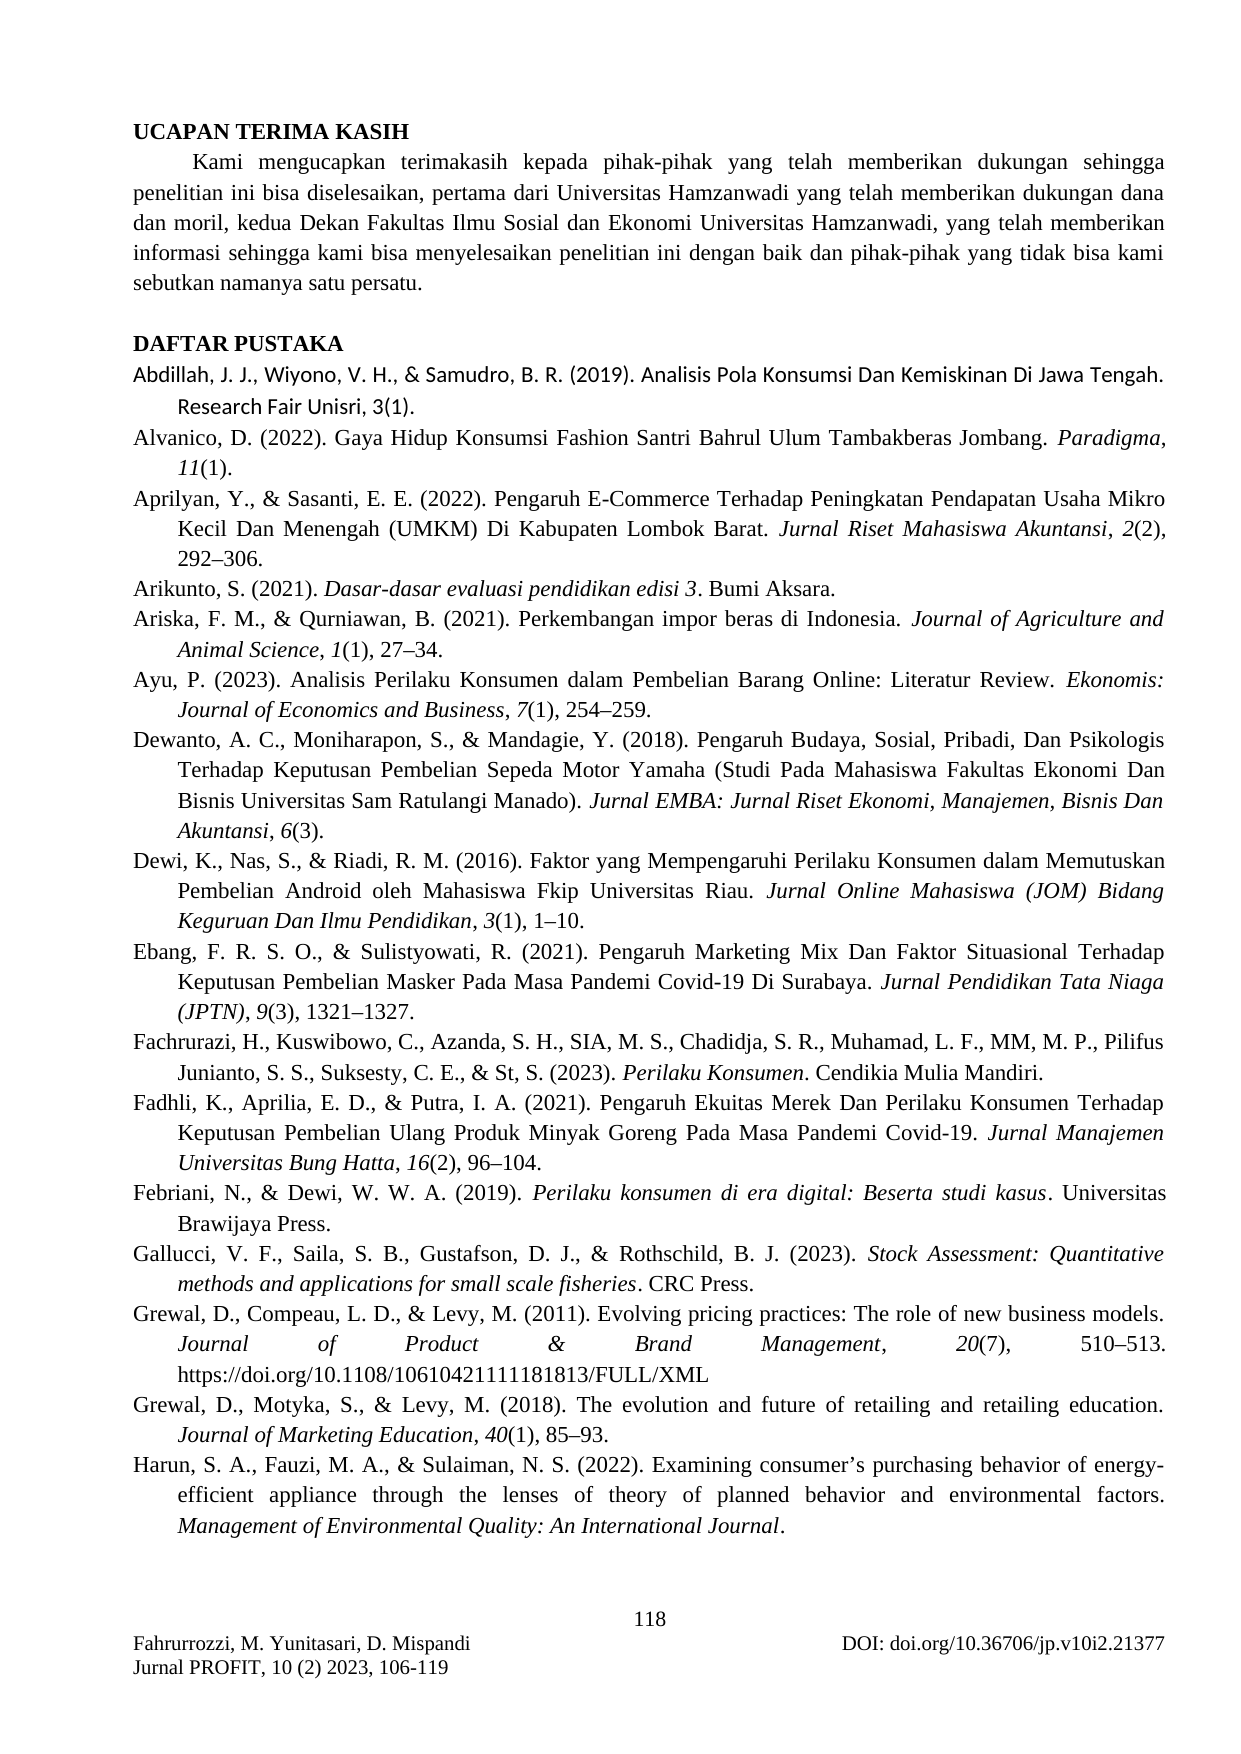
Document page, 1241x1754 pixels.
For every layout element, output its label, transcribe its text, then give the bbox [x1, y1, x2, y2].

text DAFTAR PUSTAKA [133, 329, 1166, 356]
text UCAPAN TERIMA KASIH [133, 118, 1166, 144]
text Kami mengucapkan terimakasih kepada pihak-pihak yang telah memberikan dukungan sehingga penelitian ini bisa diselesaikan, pertama dari Universitas Hamzanwadi yang telah memberikan dukungan dana dan moril, kedua Dekan Fakultas Ilmu Sosial dan Ekonomi Universitas Hamzanwadi, yang telah memberikan informasi sehingga kami bisa menyelesaikan penelitian ini dengan baik dan pihak-pihak yang tidak bisa kami sebutkan namanya satu persatu. [133, 148, 1166, 296]
